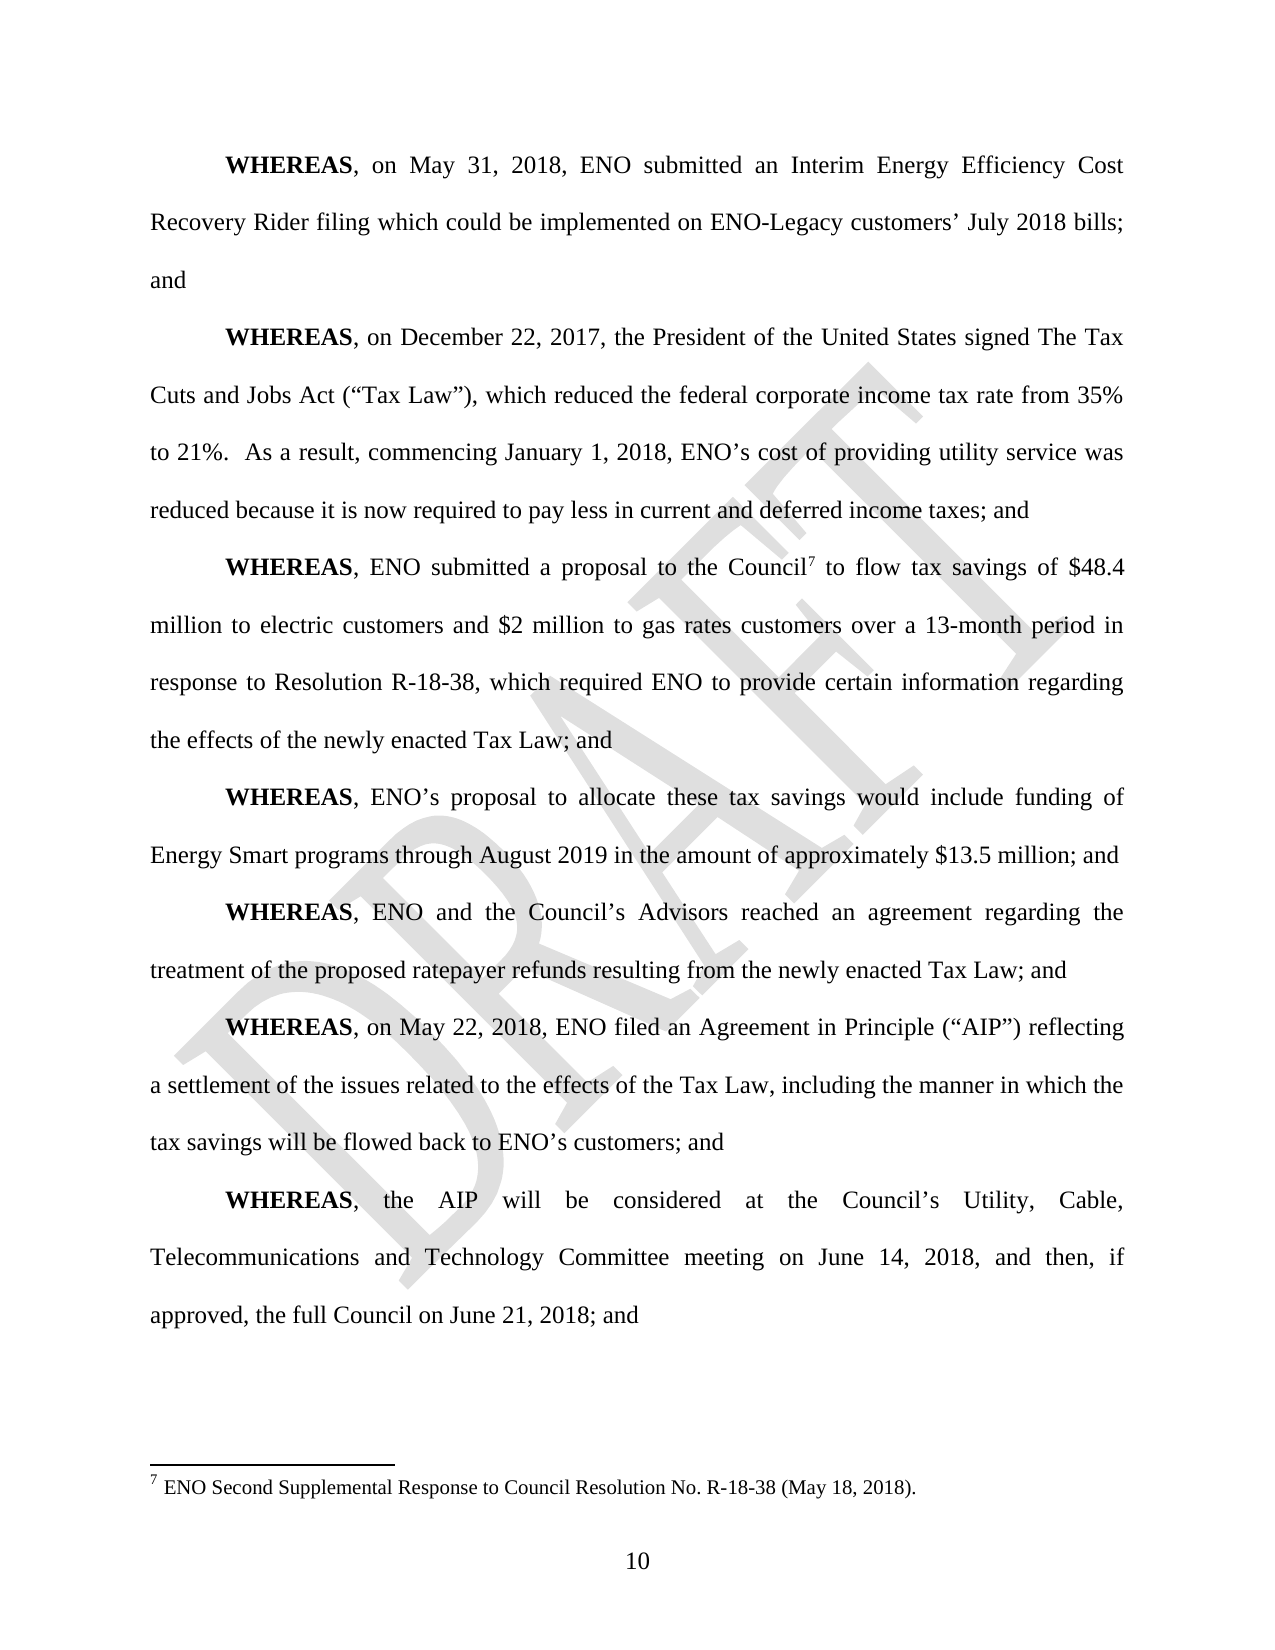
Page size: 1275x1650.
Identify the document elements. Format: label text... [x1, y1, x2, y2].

text WHEREAS, on December 22, 2017, the President of the United States signed The Tax Cuts and Jobs Act (“Tax Law”), which reduced the federal corporate income tax rate from 35% to 21%. As a result, commencing January 1, 2018, ENO’s cost of providing utility service was reduced because it is now required to pay less in current and deferred income taxes; and [150, 322, 1125, 524]
text WHEREAS, ENO and the Council’s Advisors reached an agreement regarding the treatment of the proposed ratepayer refunds resulting from the newly enacted Tax Law; and [150, 897, 1125, 984]
text WHEREAS, ENO’s proposal to allocate these tax savings would include funding of Energy Smart programs through August 2019 in the amount of approximately $13.5 million; and [150, 782, 1125, 869]
text WHEREAS, the AIP will be considered at the Council’s Utility, Cable, Telecommunications and Technology Committee meeting on June 14, 2018, and then, if approved, the full Council on June 21, 2018; and [150, 1185, 1125, 1329]
text WHEREAS, on May 22, 2018, ENO filed an Agreement in Principle (“AIP”) reflecting a settlement of the issues related to the effects of the Tax Law, including the manner in which the tax savings will be flowed back to ENO’s customers; and [150, 1012, 1125, 1156]
text WHEREAS, ENO submitted a proposal to the Council to flow tax savings of $48.4 million to electric customers and $2 million to gas rates customers over a 13-month period in response to Resolution R-18-38, which required ENO to provide certain information regarding the effects of the newly enacted Tax Law; and [150, 552, 1125, 754]
text WHEREAS, on May 31, 2018, ENO submitted an Interim Energy Efficiency Cost Recovery Rider filing which could be implemented on ENO-Legacy customers’ July 2018 bills; and [150, 150, 1125, 294]
